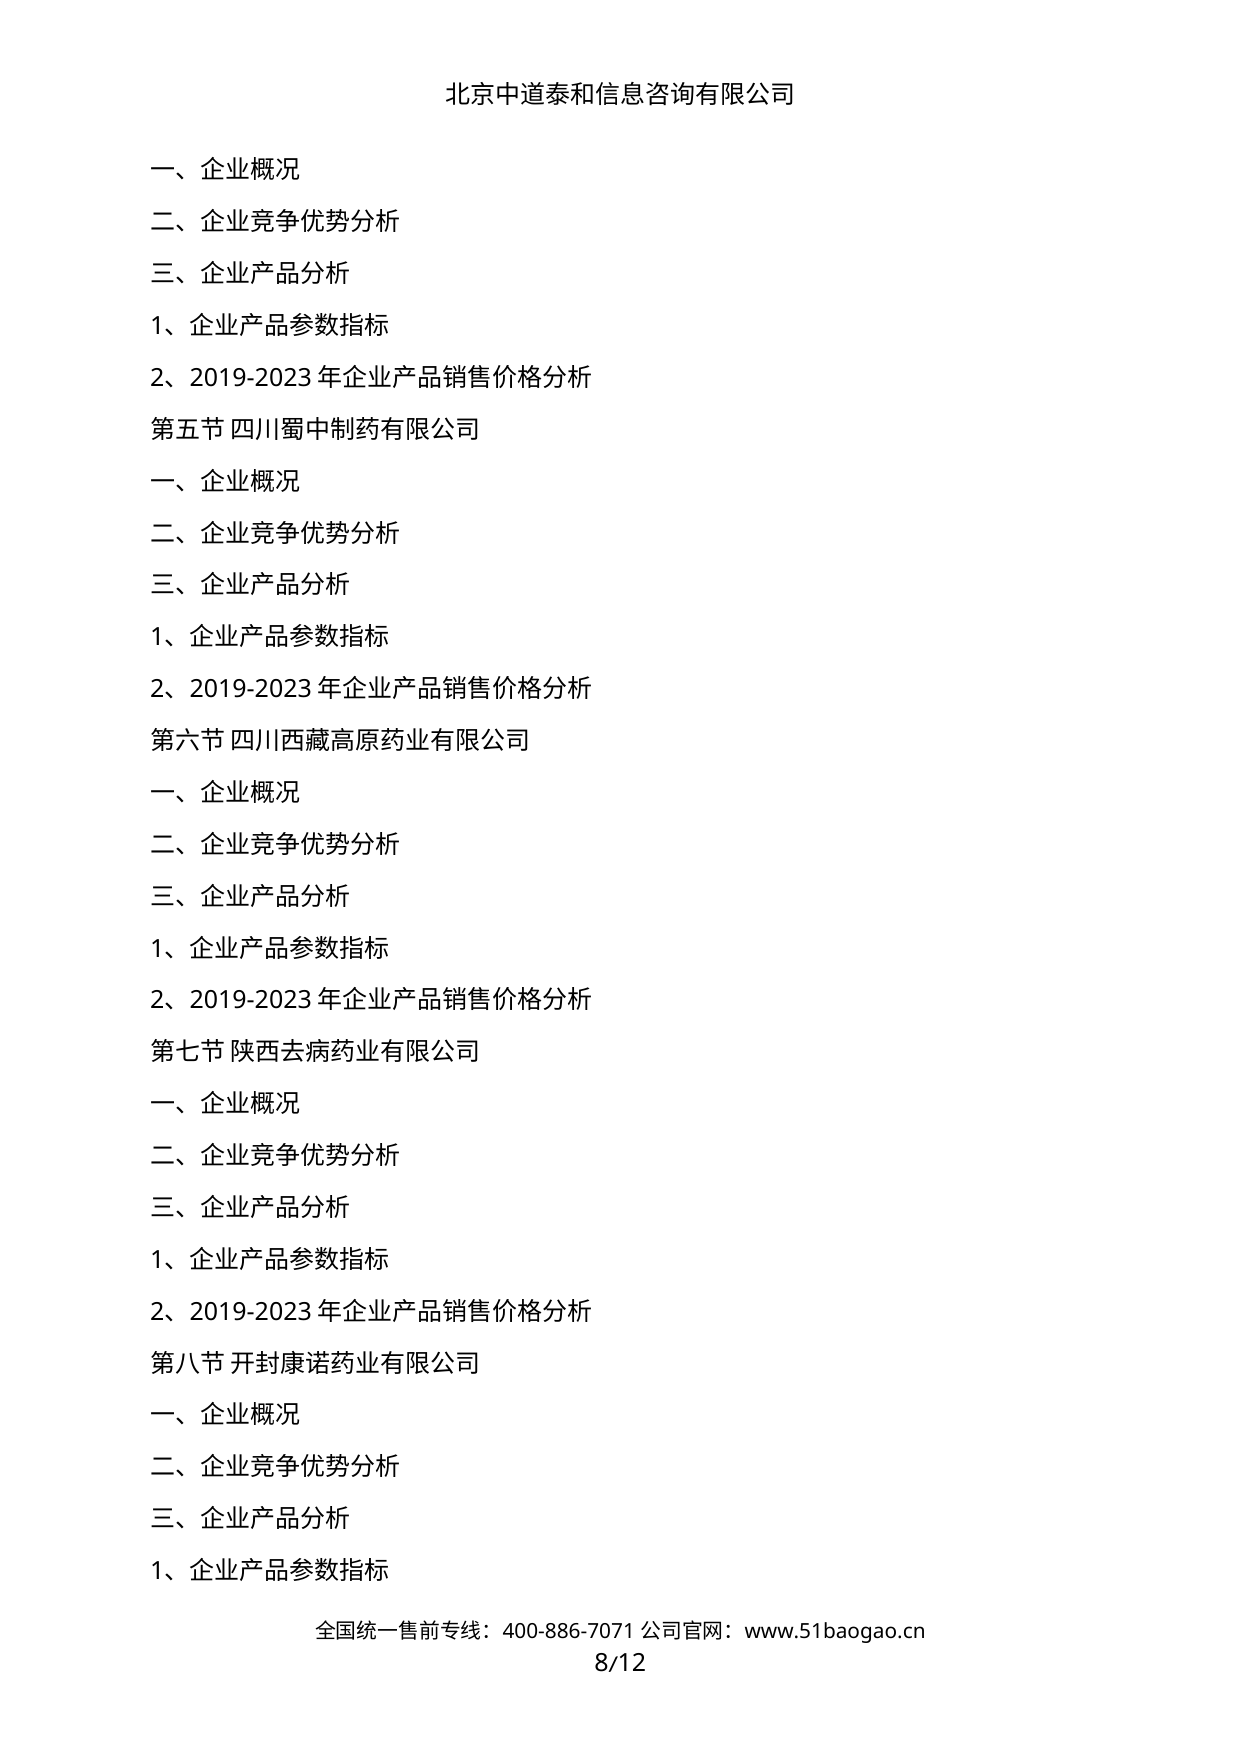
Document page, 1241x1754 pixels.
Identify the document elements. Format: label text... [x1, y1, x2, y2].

text 一、企业概况 [150, 1084, 1090, 1120]
text 一、企业概况 [150, 772, 1090, 809]
text 二、企业竞争优势分析 [150, 513, 1090, 549]
text 一、企业概况 [150, 461, 1090, 497]
text 2、2019-2023年企业产品销售价格分析 [150, 357, 1090, 394]
text 1、企业产品参数指标 [150, 928, 1090, 964]
text 一、企业概况 [150, 1395, 1090, 1431]
text 第七节 陕西去病药业有限公司 [150, 1032, 1090, 1068]
text 三、企业产品分析 [150, 1187, 1090, 1224]
text 1、企业产品参数指标 [150, 306, 1090, 342]
text 2、2019-2023年企业产品销售价格分析 [150, 980, 1090, 1016]
text 二、企业竞争优势分析 [150, 1136, 1090, 1172]
text 1、企业产品参数指标 [150, 617, 1090, 653]
text 二、企业竞争优势分析 [150, 1447, 1090, 1483]
text 第八节 开封康诺药业有限公司 [150, 1343, 1090, 1379]
text 二、企业竞争优势分析 [150, 202, 1090, 238]
text 三、企业产品分析 [150, 254, 1090, 290]
text 第五节 四川蜀中制药有限公司 [150, 409, 1090, 446]
text 2、2019-2023年企业产品销售价格分析 [150, 669, 1090, 705]
text 三、企业产品分析 [150, 876, 1090, 912]
text 1、企业产品参数指标 [150, 1551, 1090, 1587]
text 第六节 四川西藏高原药业有限公司 [150, 721, 1090, 757]
text 三、企业产品分析 [150, 565, 1090, 601]
text 二、企业竞争优势分析 [150, 824, 1090, 861]
text 1、企业产品参数指标 [150, 1239, 1090, 1276]
text 一、企业概况 [150, 150, 1090, 186]
text 2、2019-2023年企业产品销售价格分析 [150, 1291, 1090, 1327]
text 三、企业产品分析 [150, 1499, 1090, 1535]
